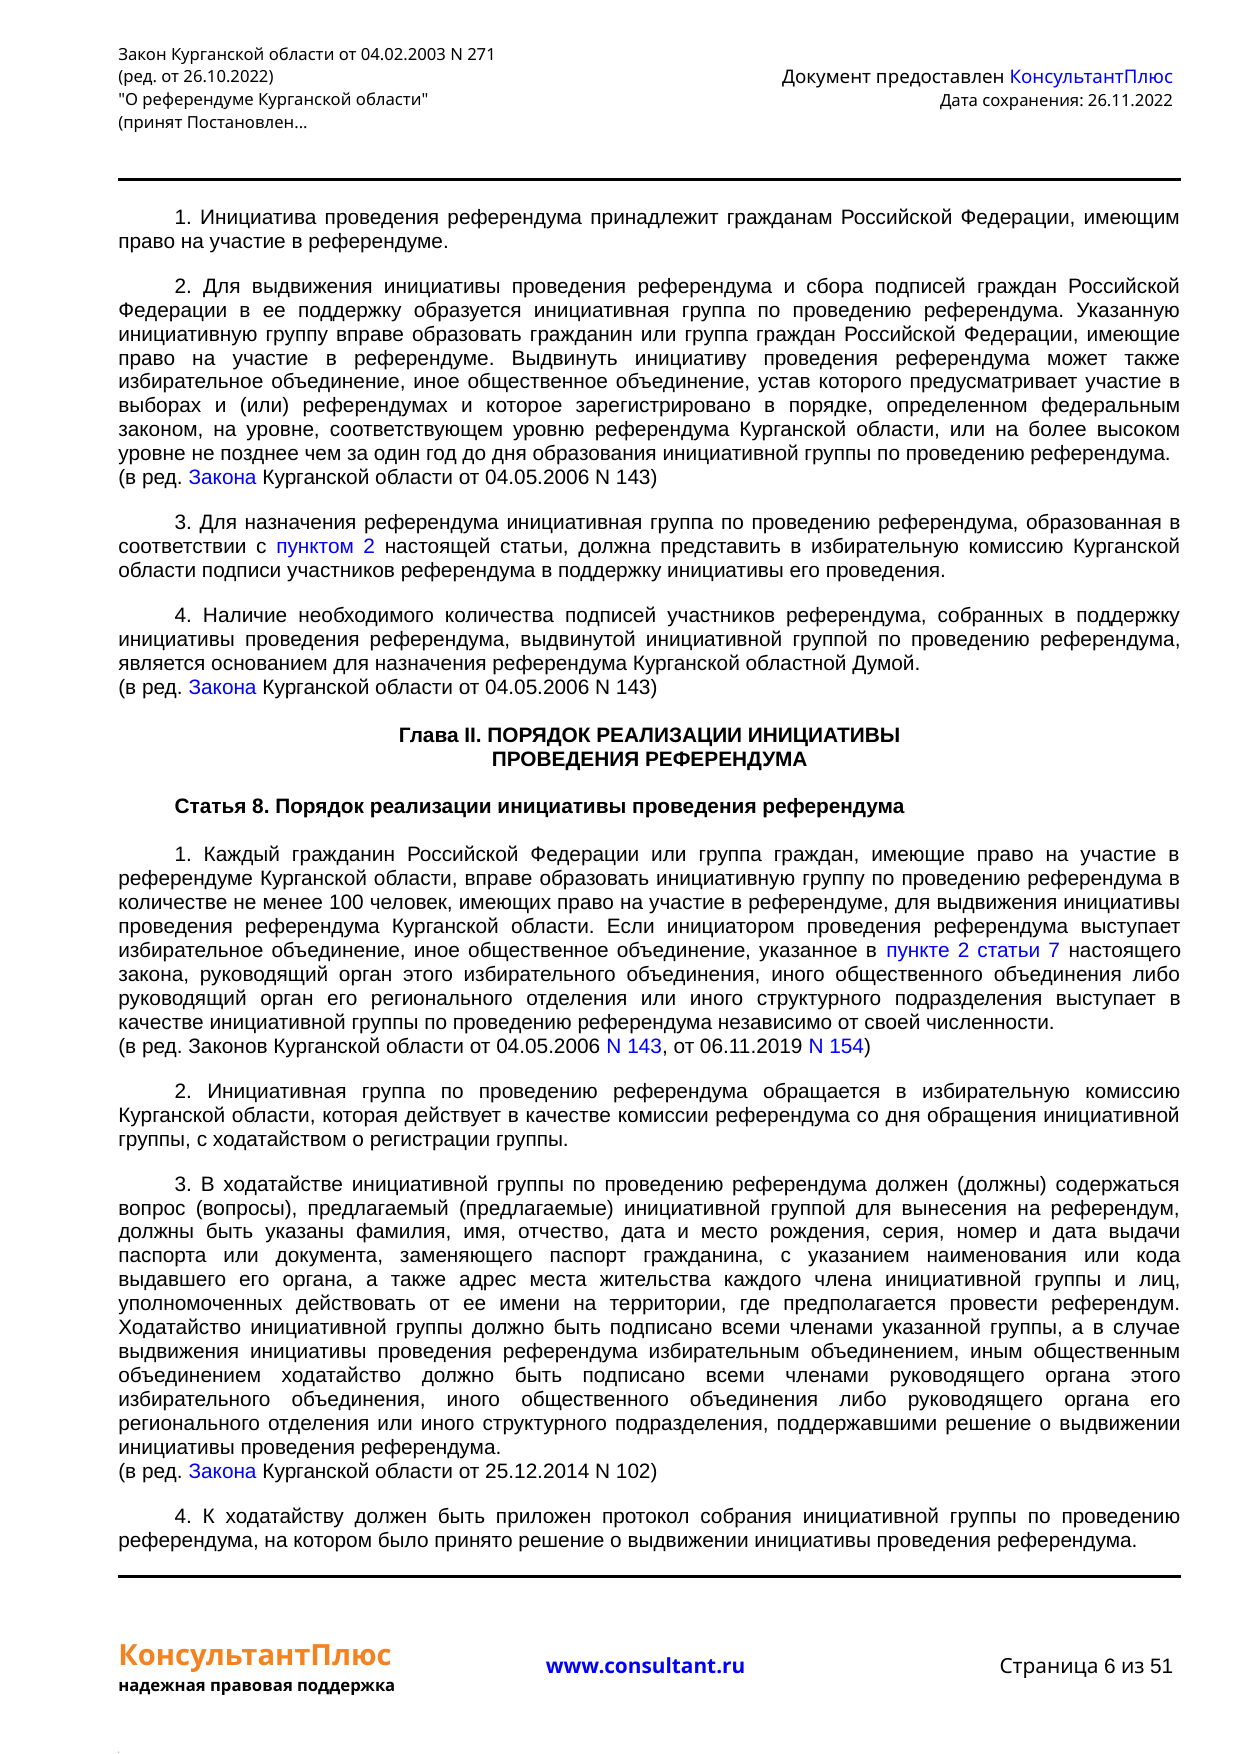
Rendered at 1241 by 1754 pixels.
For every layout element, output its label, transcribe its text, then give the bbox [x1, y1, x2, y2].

title Статья 8. Порядок реализации инициативы проведения референдума [118, 794, 1181, 818]
text (в ред. Закона Курганской области от 04.05.2006 N 143) [118, 465, 1181, 489]
text 3. В ходатайстве инициативной группы по проведению референдума должен (должны) содержаться вопрос (вопросы), предлагаемый (предлагаемые) инициативной группой для вынесения на референдум, должны быть указаны фамилия, имя, отчество, дата и место рождения, серия, номер и дата выдачи паспорта или документа, заменяющего паспорт гражданина, с указанием наименования или кода выдавшего его органа, а также адрес места жительства каждого члена инициативной группы и лиц, уполномоченных действовать от ее имени на территории, где предполагается провести референдум. Ходатайство инициативной группы должно быть подписано всеми членами указанной группы, а в случае выдвижения инициативы проведения референдума избирательным объединением, иным общественным объединением ходатайство должно быть подписано всеми членами руководящего органа этого избирательного объединения, иного общественного объединения либо руководящего органа его регионального отделения или иного структурного подразделения, поддержавшими решение о выдвижении инициативы проведения референдума. [118, 1171, 1181, 1459]
text (в ред. Закона Курганской области от 04.05.2006 N 143) [118, 674, 1181, 698]
text 2. Инициативная группа по проведению референдума обращается в избирательную комиссию Курганской области, которая действует в качестве комиссии референдума со дня обращения инициативной группы, с ходатайством о регистрации группы. [118, 1079, 1181, 1151]
title Глава II. ПОРЯДОК РЕАЛИЗАЦИИ ИНИЦИАТИВЫ [118, 722, 1181, 746]
text 2. Для выдвижения инициативы проведения референдума и сбора подписей граждан Российской Федерации в ее поддержку образуется инициативная группа по проведению референдума. Указанную инициативную группу вправе образовать гражданин или группа граждан Российской Федерации, имеющие право на участие в референдуме. Выдвинуть инициативу проведения референдума может также избирательное объединение, иное общественное объединение, устав которого предусматривает участие в выборах и (или) референдумах и которое зарегистрировано в порядке, определенном федеральным законом, на уровне, соответствующем уровню референдума Курганской области, или на более высоком уровне не позднее чем за один год до дня образования инициативной группы по проведению референдума. [118, 273, 1181, 465]
text (в ред. Закона Курганской области от 25.12.2014 N 102) [118, 1459, 1181, 1483]
text 1. Каждый гражданин Российской Федерации или группа граждан, имеющие право на участие в референдуме Курганской области, вправе образовать инициативную группу по проведению референдума в количестве не менее 100 человек, имеющих право на участие в референдуме, для выдвижения инициативы проведения референдума Курганской области. Если инициатором проведения референдума выступает избирательное объединение, иное общественное объединение, указанное в пункте 2 статьи 7 настоящего закона, руководящий орган этого избирательного объединения, иного общественного объединения либо руководящий орган его регионального отделения или иного структурного подразделения выступает в качестве инициативной группы по проведению референдума независимо от своей численности. [118, 842, 1181, 1034]
title ПРОВЕДЕНИЯ РЕФЕРЕНДУМА [118, 746, 1181, 770]
text 1. Инициатива проведения референдума принадлежит гражданам Российской Федерации, имеющим право на участие в референдуме. [118, 205, 1181, 253]
text 4. Наличие необходимого количества подписей участников референдума, собранных в поддержку инициативы проведения референдума, выдвинутой инициативной группой по проведению референдума, является основанием для назначения референдума Курганской областной Думой. [118, 603, 1181, 674]
text 4. К ходатайству должен быть приложен протокол собрания инициативной группы по проведению референдума, на котором было принято решение о выдвижении инициативы проведения референдума. [118, 1504, 1181, 1552]
text (в ред. Законов Курганской области от 04.05.2006 N 143, от 06.11.2019 N 154) [118, 1034, 1181, 1058]
text 3. Для назначения референдума инициативная группа по проведению референдума, образованная в соответствии с пунктом 2 настоящей статьи, должна представить в избирательную комиссию Курганской области подписи участников референдума в поддержку инициативы его проведения. [118, 510, 1181, 582]
